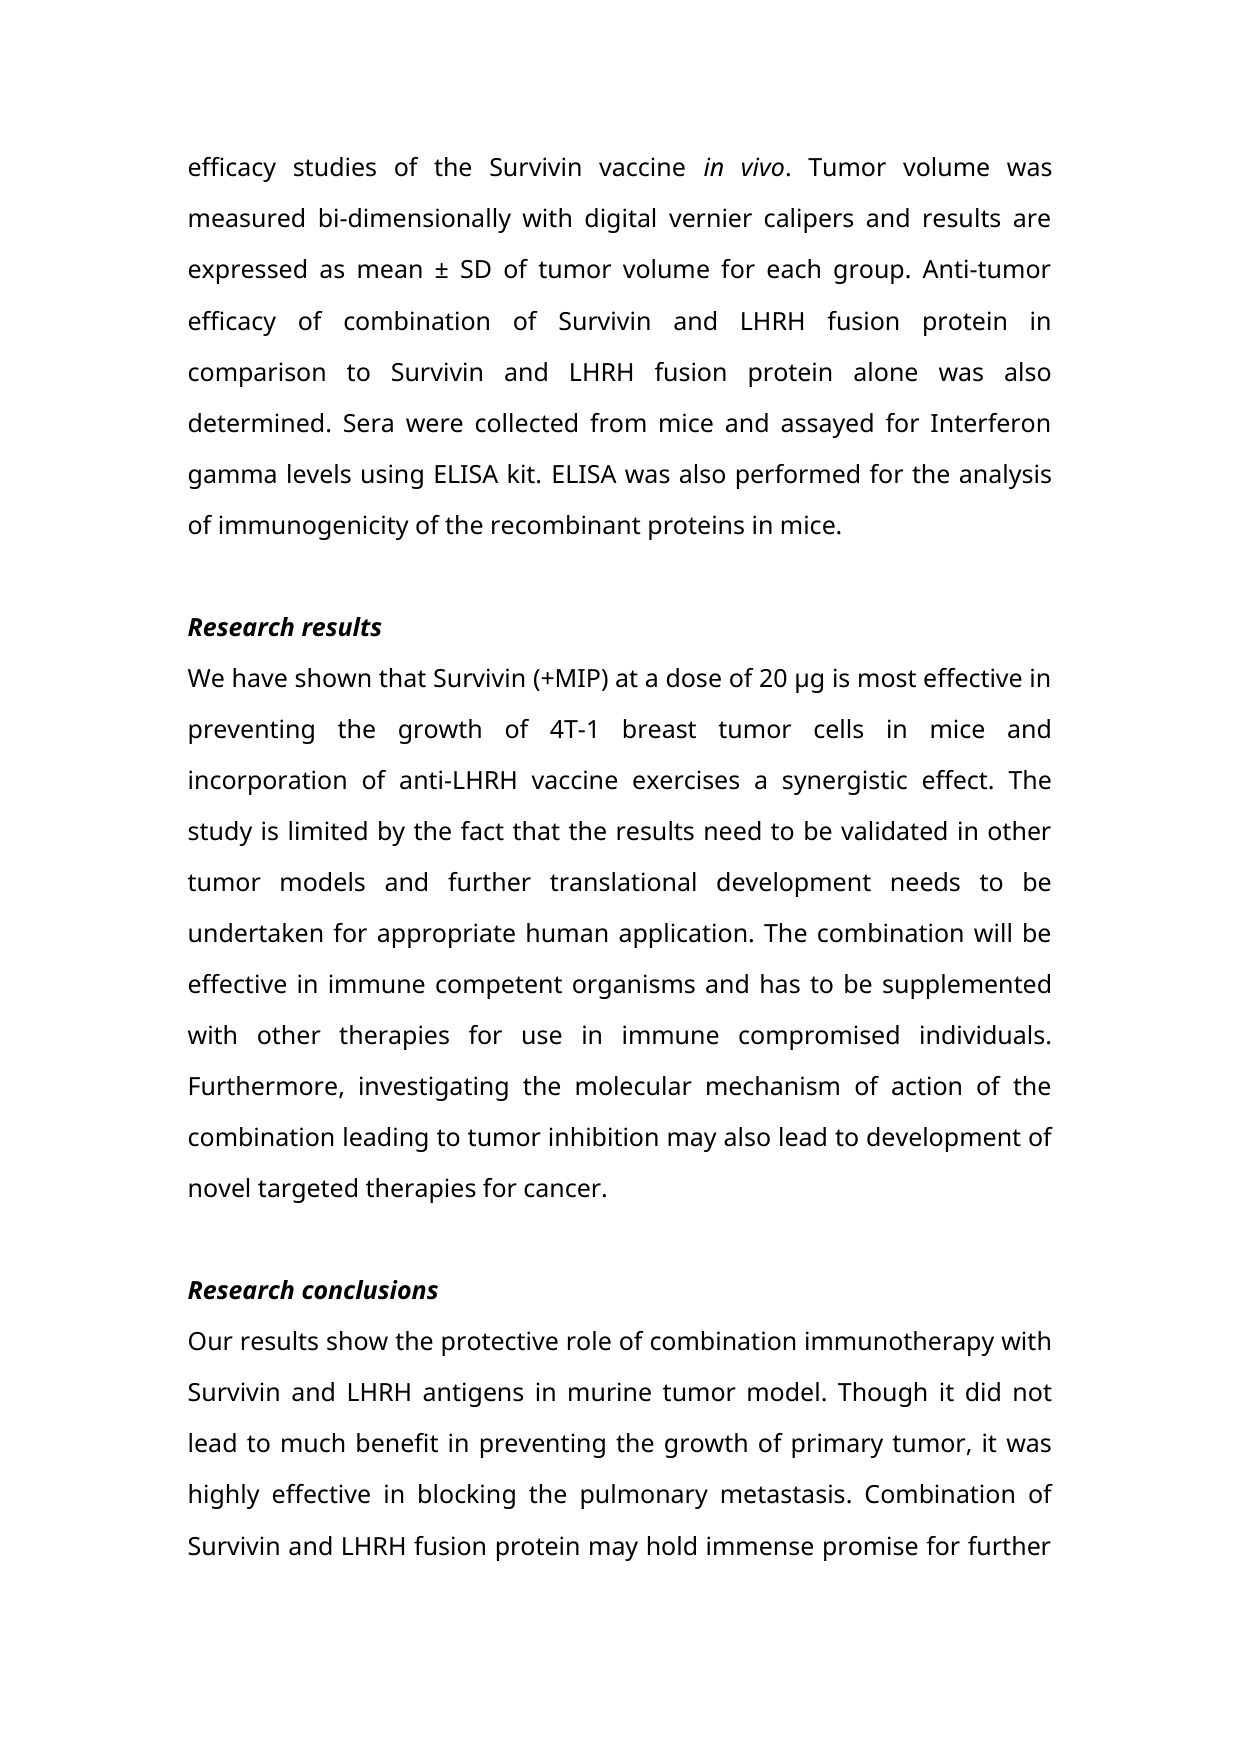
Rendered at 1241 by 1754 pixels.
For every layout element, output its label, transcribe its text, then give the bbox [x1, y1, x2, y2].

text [187, 1324, 1053, 1562]
text We have shown that Survivin (+MIP) at a dose of 20 µg is most effective in preventing the growth of 4T-1 breast tumor cells in mice and incorporation of anti-LHRH vaccine exercises a synergistic effect. The study is limited by the fact that the results need to be validated in other tumor models and further translational development needs to be undertaken for appropriate human application. The combination will be effective in immune competent organisms and has to be supplemented with other therapies for use in immune compromised individuals. Furthermore, investigating the molecular mechanism of action of the combination leading to tumor inhibition may also lead to development of novel targeted therapies for cancer. [187, 660, 1053, 1205]
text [187, 150, 1053, 541]
text Research results [187, 609, 1053, 643]
text Research conclusions [187, 1273, 1053, 1307]
